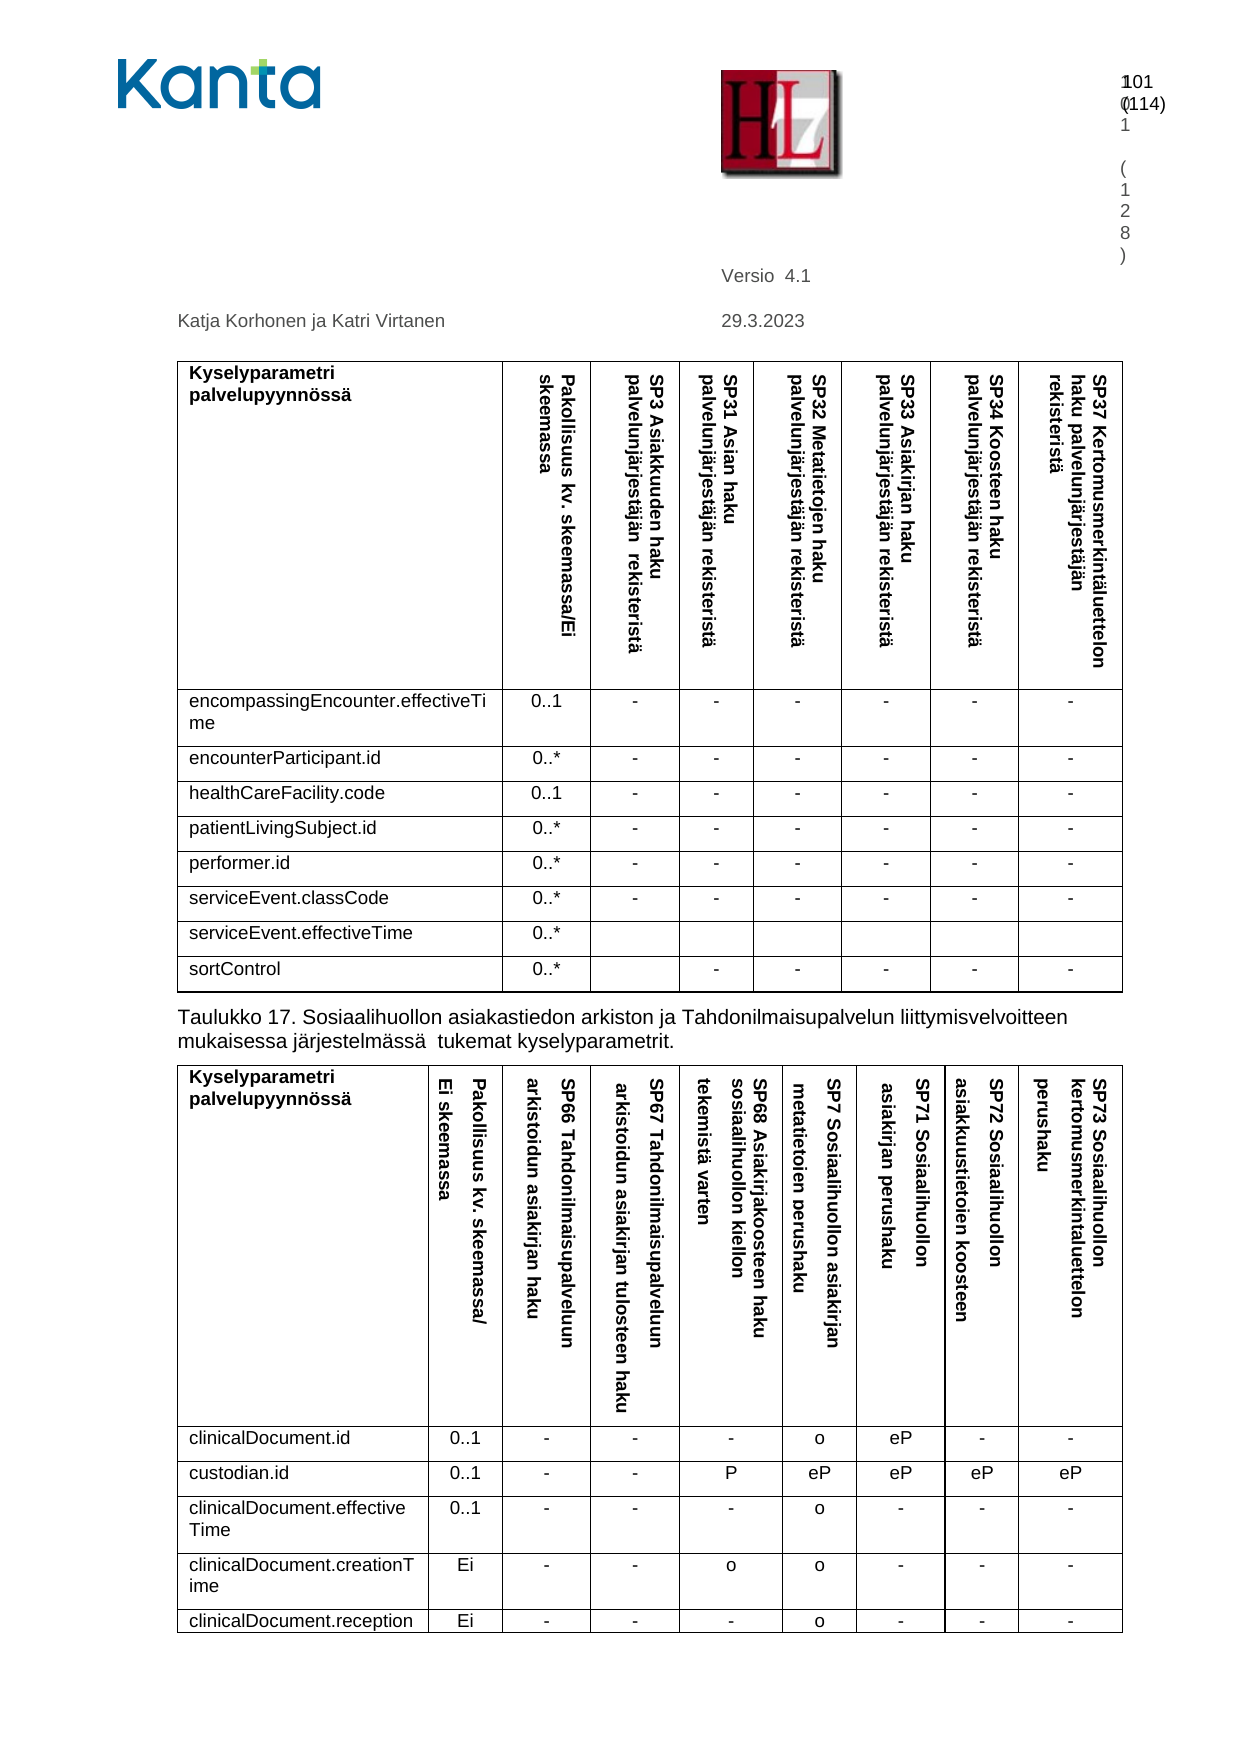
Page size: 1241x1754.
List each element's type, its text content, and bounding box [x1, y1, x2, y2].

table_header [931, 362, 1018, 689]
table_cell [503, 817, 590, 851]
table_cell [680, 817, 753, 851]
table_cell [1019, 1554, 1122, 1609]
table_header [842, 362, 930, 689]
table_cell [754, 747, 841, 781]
text Taulukko 17. Sosiaalihuollon asiakastiedon arkiston ja Tahdonilmaisupalvelun liittymisvelvoitteen mukaisessa järjestelmässä tukemat kyselyparametrit. [177, 1005, 1122, 1053]
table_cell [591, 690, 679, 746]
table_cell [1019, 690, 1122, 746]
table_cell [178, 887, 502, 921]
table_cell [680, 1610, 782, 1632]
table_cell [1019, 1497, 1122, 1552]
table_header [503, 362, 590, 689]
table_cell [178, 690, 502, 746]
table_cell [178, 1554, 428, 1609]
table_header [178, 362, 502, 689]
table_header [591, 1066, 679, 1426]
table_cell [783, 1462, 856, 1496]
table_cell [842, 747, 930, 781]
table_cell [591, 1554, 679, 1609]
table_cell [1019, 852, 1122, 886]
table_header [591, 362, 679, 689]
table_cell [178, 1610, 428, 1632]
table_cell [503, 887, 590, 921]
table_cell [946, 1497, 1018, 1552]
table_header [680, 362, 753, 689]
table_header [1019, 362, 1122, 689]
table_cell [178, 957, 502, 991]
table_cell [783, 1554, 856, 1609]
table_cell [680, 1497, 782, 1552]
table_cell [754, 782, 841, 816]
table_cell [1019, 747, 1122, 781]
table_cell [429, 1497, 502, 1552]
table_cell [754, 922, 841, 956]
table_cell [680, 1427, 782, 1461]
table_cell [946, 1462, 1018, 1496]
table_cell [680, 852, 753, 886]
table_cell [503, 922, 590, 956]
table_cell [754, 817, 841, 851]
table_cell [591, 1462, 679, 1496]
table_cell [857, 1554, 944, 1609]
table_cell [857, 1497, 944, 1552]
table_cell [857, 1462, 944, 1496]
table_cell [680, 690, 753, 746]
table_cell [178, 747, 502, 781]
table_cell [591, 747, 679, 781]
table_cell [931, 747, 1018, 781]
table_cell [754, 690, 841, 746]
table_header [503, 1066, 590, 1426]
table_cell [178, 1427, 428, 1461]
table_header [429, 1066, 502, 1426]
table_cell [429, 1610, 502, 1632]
picture [118, 59, 321, 109]
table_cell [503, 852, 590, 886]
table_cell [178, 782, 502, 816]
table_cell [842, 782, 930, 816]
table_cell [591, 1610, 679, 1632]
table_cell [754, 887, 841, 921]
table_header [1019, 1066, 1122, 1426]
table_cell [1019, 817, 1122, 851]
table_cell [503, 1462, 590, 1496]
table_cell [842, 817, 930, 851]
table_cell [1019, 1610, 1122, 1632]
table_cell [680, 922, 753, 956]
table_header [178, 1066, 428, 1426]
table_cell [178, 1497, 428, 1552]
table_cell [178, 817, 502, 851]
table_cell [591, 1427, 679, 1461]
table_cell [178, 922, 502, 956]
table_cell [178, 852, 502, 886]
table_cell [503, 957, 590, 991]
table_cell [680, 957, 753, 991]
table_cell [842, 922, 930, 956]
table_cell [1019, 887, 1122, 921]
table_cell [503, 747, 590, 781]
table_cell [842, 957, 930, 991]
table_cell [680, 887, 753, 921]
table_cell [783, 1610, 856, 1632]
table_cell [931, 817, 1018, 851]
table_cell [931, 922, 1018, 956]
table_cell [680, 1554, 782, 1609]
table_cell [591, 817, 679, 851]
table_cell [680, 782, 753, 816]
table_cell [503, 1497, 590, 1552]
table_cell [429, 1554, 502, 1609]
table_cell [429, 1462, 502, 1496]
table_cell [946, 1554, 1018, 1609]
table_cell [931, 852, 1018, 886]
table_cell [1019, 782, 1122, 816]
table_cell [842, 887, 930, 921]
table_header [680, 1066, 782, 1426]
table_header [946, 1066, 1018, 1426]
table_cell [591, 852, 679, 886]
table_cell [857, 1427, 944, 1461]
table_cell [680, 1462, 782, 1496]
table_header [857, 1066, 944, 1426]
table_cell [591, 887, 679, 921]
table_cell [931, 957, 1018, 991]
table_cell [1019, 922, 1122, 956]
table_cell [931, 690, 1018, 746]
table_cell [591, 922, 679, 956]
picture [721, 70, 844, 179]
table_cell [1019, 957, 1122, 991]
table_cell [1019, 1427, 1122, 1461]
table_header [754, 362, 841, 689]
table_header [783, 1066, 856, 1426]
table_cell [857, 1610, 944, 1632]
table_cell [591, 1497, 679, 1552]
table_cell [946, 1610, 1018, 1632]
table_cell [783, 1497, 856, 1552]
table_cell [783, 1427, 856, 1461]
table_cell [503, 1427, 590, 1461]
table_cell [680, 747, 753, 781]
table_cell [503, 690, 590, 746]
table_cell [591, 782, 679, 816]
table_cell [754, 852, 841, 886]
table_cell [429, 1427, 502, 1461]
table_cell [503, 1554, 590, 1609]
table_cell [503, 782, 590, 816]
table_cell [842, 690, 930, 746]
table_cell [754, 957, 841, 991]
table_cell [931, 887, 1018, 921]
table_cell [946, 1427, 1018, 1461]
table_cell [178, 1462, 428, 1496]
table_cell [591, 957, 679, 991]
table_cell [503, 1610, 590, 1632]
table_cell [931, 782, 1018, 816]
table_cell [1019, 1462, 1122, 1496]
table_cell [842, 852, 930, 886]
